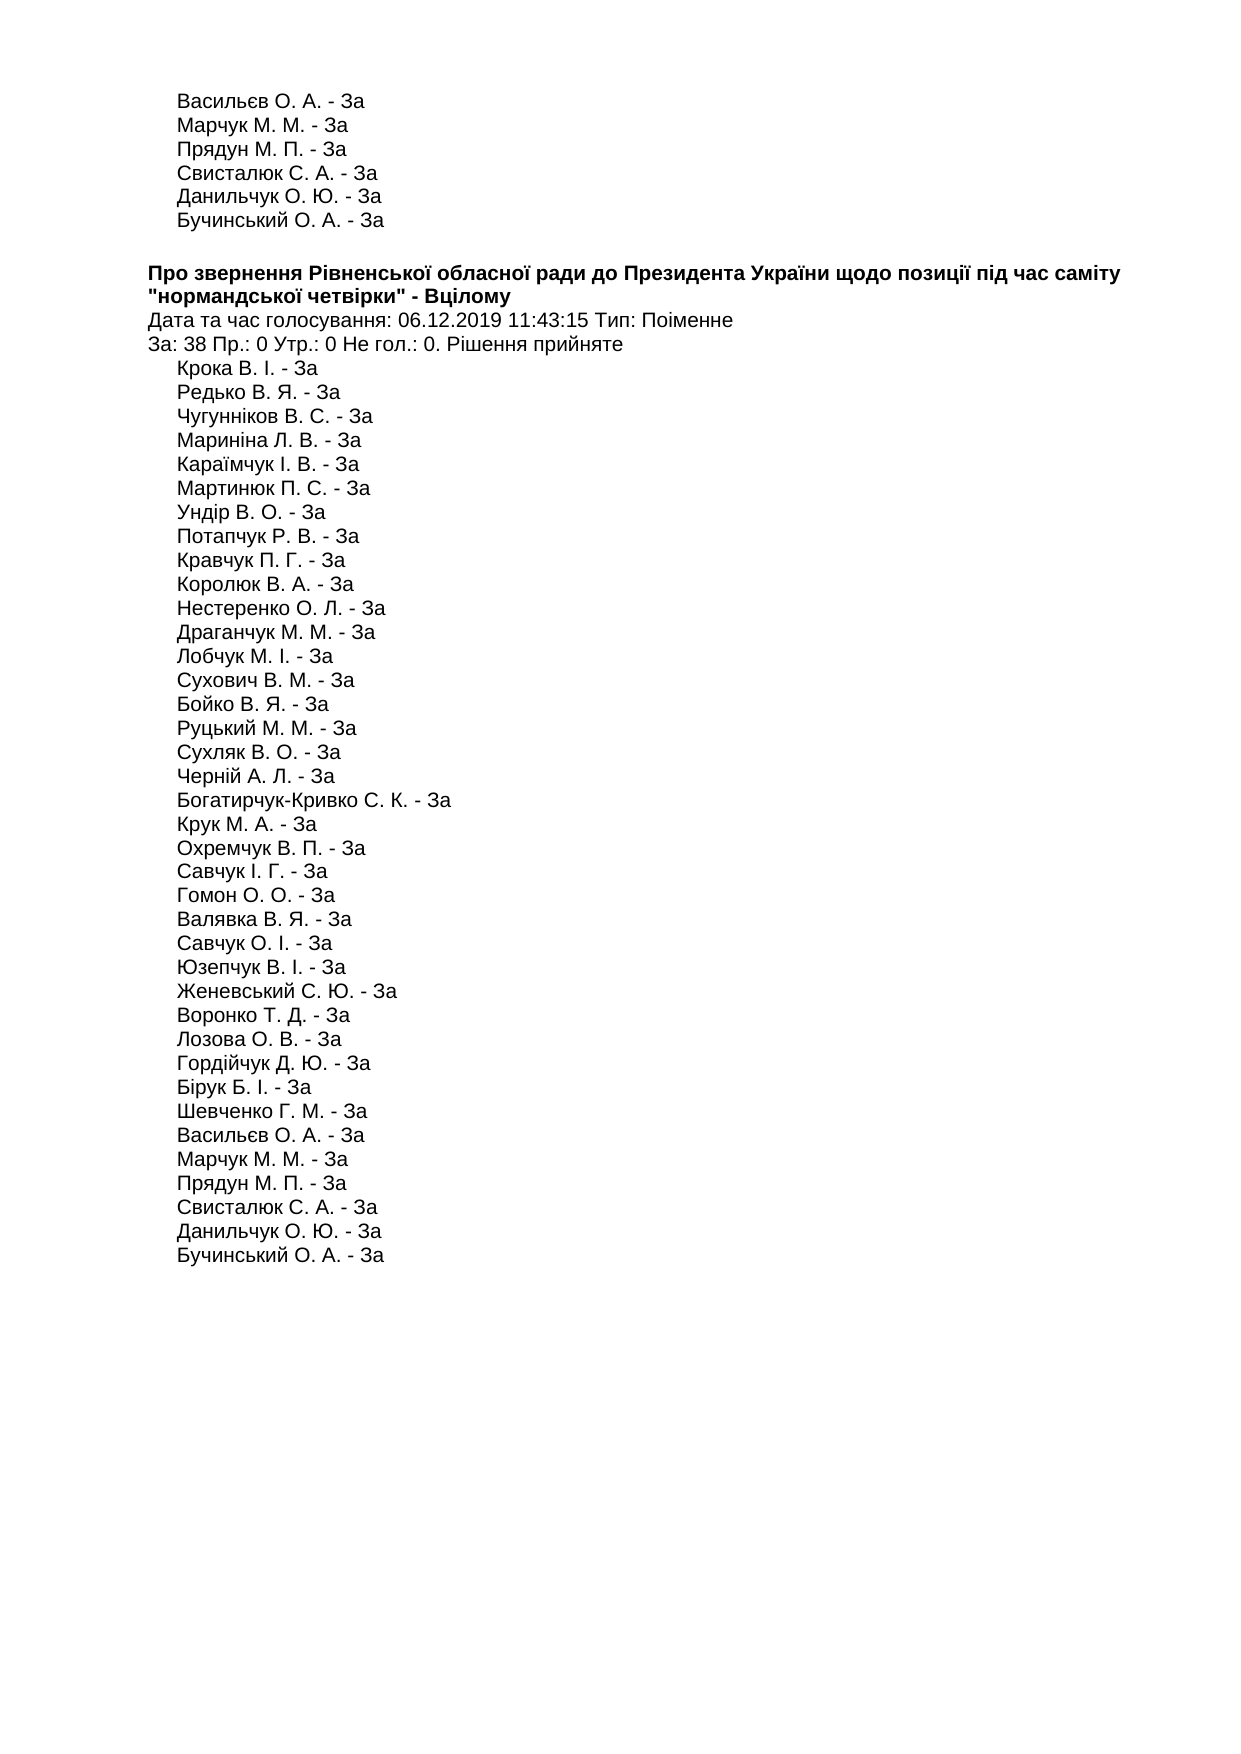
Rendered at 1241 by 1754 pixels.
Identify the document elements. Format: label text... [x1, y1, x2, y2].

text Дата та час голосування: 06.12.2019 11:43:15 Тип: Поіменне [148, 308, 1152, 332]
text Крока В. І. - За [148, 356, 1152, 380]
text Бойко В. Я. - За [148, 692, 1152, 716]
text Юзепчук В. І. - За [148, 955, 1152, 979]
text Кравчук П. Г. - За [148, 548, 1152, 572]
text Бучинський О. А. - За [148, 208, 1152, 232]
text Шевченко Г. М. - За [148, 1099, 1152, 1123]
text Данильчук О. Ю. - За [148, 184, 1152, 208]
text Чугунніков В. С. - За [148, 404, 1152, 428]
text Женевський С. Ю. - За [148, 979, 1152, 1003]
text Про звернення Рівненської обласної ради до Президента України щодо позиції під час саміту "нормандської четвірки" - Вцілому [148, 260, 1152, 308]
text Потапчук Р. В. - За [148, 524, 1152, 548]
text Прядун М. П. - За [148, 1171, 1152, 1195]
text Свисталюк С. А. - За [148, 160, 1152, 184]
text Васильєв О. А. - За [148, 1123, 1152, 1147]
text Редько В. Я. - За [148, 380, 1152, 404]
text Охремчук В. П. - За [148, 835, 1152, 859]
text Крук М. А. - За [148, 811, 1152, 835]
text Мартинюк П. С. - За [148, 476, 1152, 500]
text Королюк В. А. - За [148, 572, 1152, 596]
text Ундір В. О. - За [148, 500, 1152, 524]
text Валявка В. Я. - За [148, 907, 1152, 931]
text Марчук М. М. - За [148, 1147, 1152, 1171]
text Сухович В. М. - За [148, 668, 1152, 692]
text Богатирчук-Кривко С. К. - За [148, 787, 1152, 811]
text Гомон О. О. - За [148, 883, 1152, 907]
text Воронко Т. Д. - За [148, 1003, 1152, 1027]
text Данильчук О. Ю. - За [148, 1219, 1152, 1243]
text Черній А. Л. - За [148, 763, 1152, 787]
text Савчук І. Г. - За [148, 859, 1152, 883]
text Бучинський О. А. - За [148, 1243, 1152, 1267]
text За: 38 Пр.: 0 Утр.: 0 Не гол.: 0. Рішення прийняте [148, 332, 1152, 356]
text Караїмчук І. В. - За [148, 452, 1152, 476]
text Лобчук М. І. - За [148, 644, 1152, 668]
text Нестеренко О. Л. - За [148, 596, 1152, 620]
text Савчук О. І. - За [148, 931, 1152, 955]
text Драганчук М. М. - За [148, 620, 1152, 644]
text Сухляк В. О. - За [148, 739, 1152, 763]
text Лозова О. В. - За [148, 1027, 1152, 1051]
text Гордійчук Д. Ю. - За [148, 1051, 1152, 1075]
text Марчук М. М. - За [148, 112, 1152, 136]
text Мариніна Л. В. - За [148, 428, 1152, 452]
text Прядун М. П. - За [148, 136, 1152, 160]
text Бірук Б. І. - За [148, 1075, 1152, 1099]
text Васильєв О. А. - За [148, 88, 1152, 112]
text Свисталюк С. А. - За [148, 1195, 1152, 1219]
text Руцький М. М. - За [148, 716, 1152, 739]
